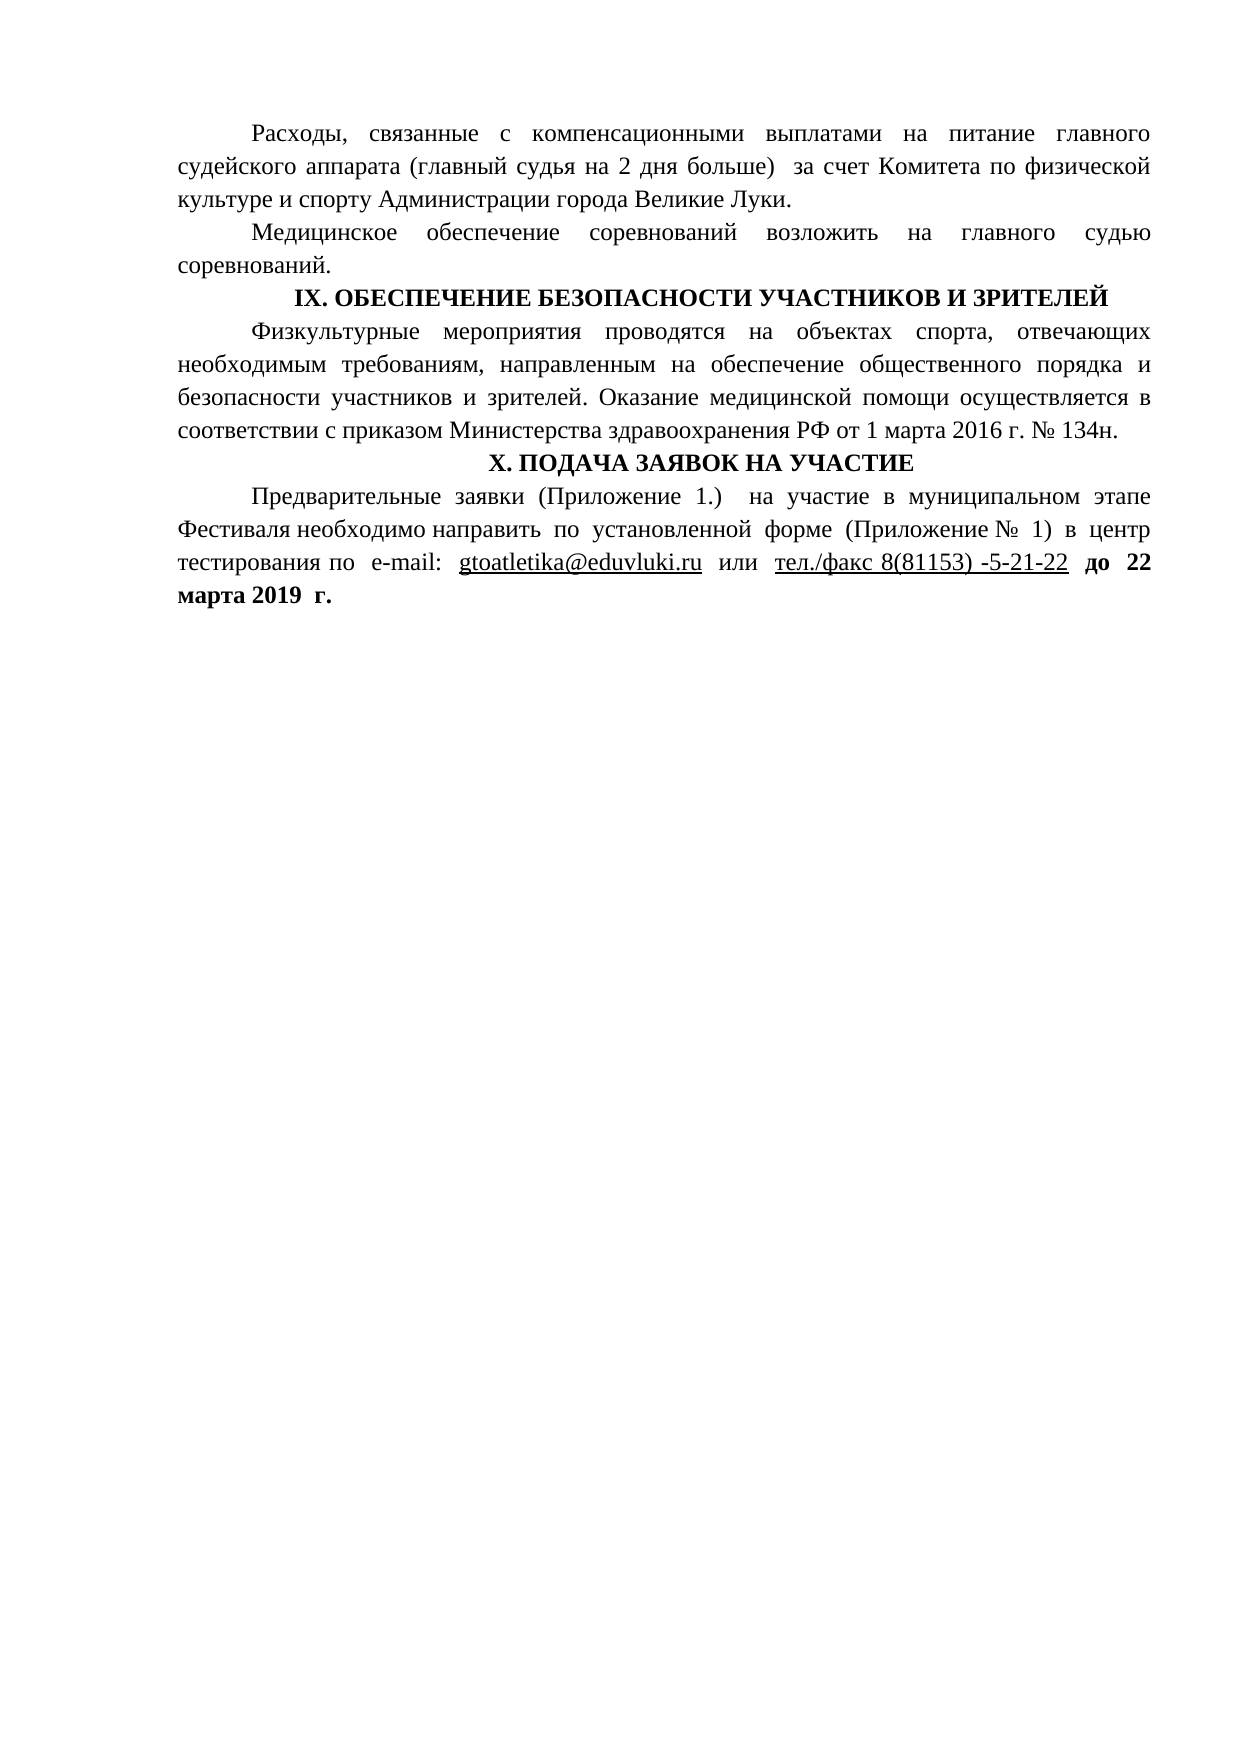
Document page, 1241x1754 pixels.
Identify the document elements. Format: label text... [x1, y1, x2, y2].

text Предварительные заявки (Приложение 1.) на участие в муниципальном этапе Фестиваля необходимо направить по установленной форме (Приложение № 1) в центр тестирования по e-mail: gtoatletika@eduvluki.ru или тел./факс 8(81153) -5-21-22 до 22 марта 2019 г. [177, 481, 1152, 609]
text IX. ОБЕСПЕЧЕНИЕ БЕЗОПАСНОСТИ УЧАСТНИКОВ И ЗРИТЕЛЕЙ [177, 283, 1152, 312]
text Физкультурные мероприятия проводятся на объектах спорта, отвечающих необходимым требованиям, направленным на обеспечение общественного порядка и безопасности участников и зрителей. Оказание медицинской помощи осуществляется в соответствии с приказом Министерства здравоохранения РФ от 1 марта 2016 г. № 134н. [177, 316, 1152, 444]
text X. ПОДАЧА ЗАЯВОК НА УЧАСТИЕ [177, 448, 1152, 477]
text Расходы, связанные с компенсационными выплатами на питание главного судейского аппарата (главный судья на 2 дня больше) за счет Комитета по физической культуре и спорту Администрации города Великие Луки. [177, 118, 1152, 213]
text Медицинское обеспечение соревнований возложить на главного судью соревнований. [177, 217, 1152, 279]
